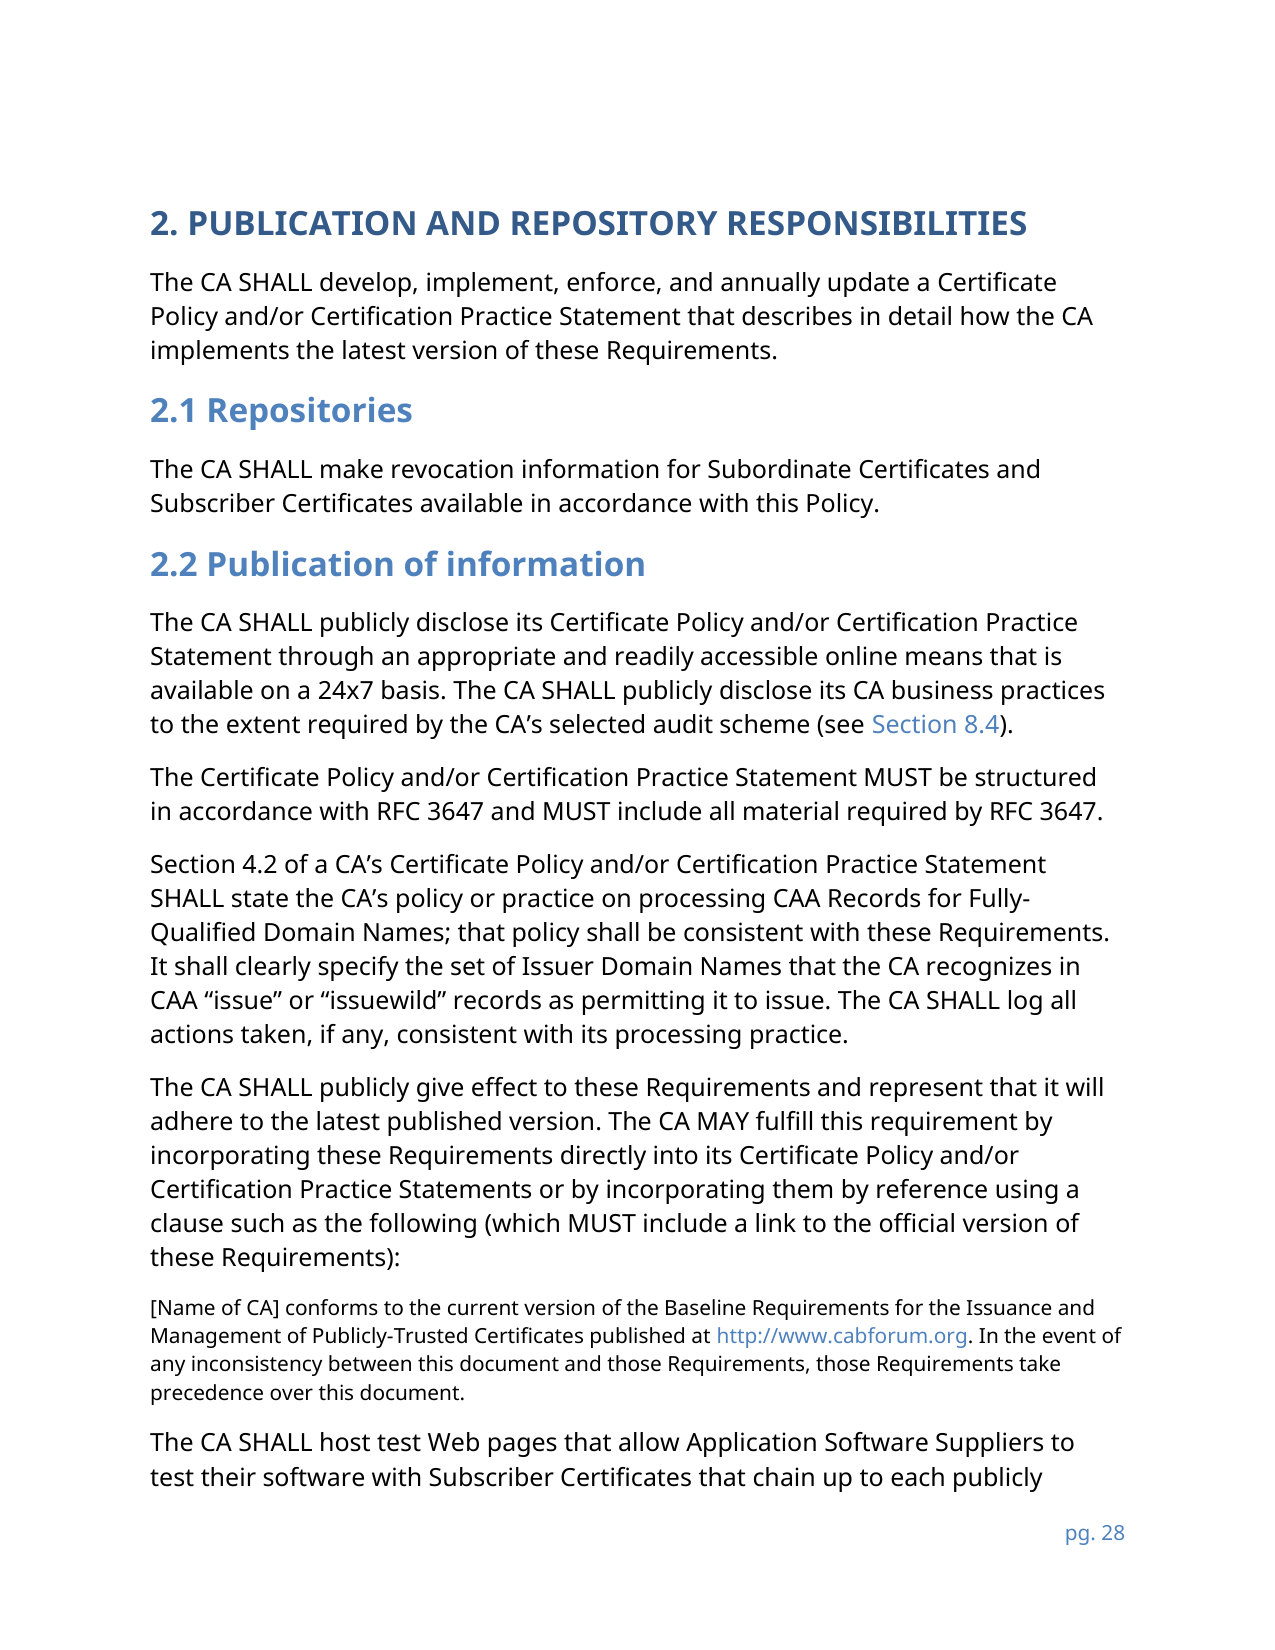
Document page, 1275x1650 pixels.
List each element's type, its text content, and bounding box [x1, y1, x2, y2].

text The CA SHALL publicly give effect to these Requirements and represent that it will adhere to the latest published version. The CA MAY fulfill this requirement by incorporating these Requirements directly into its Certificate Policy and/or Certification Practice Statements or by incorporating them by reference using a clause such as the following (which MUST include a link to the official version of these Requirements): [150, 1069, 1125, 1274]
text Section 4.2 of a CA’s Certificate Policy and/or Certification Practice Statement SHALL state the CA’s policy or practice on processing CAA Records for Fully-Qualified Domain Names; that policy shall be consistent with these Requirements. It shall clearly specify the set of Issuer Domain Names that the CA recognizes in CAA “issue” or “issuewild” records as permitting it to issue. The CA SHALL log all actions taken, if any, consistent with its processing practice. [150, 846, 1125, 1051]
text [Name of CA] conforms to the current version of the Baseline Requirements for the Issuance and Management of Publicly-Trusted Certificates published at http://www.cabforum.org. In the event of any inconsistency between this document and those Requirements, those Requirements take precedence over this document. [150, 1293, 1125, 1406]
subtitle 2.2 Publication of information [150, 540, 1125, 586]
subtitle 2. PUBLICATION AND REPOSITORY RESPONSIBILITIES [150, 200, 1125, 245]
subtitle 2.1 Repositories [150, 387, 1125, 433]
text The Certificate Policy and/or Certification Practice Statement MUST be structured in accordance with RFC 3647 and MUST include all material required by RFC 3647. [150, 759, 1125, 828]
text The CA SHALL make revocation information for Subordinate Certificates and Subscriber Certificates available in accordance with this Policy. [150, 451, 1125, 519]
text The CA SHALL publicly disclose its Certificate Policy and/or Certification Practice Statement through an appropriate and readily accessible online means that is available on a 24x7 basis. The CA SHALL publicly disclose its CA business practices to the extent required by the CA’s selected audit scheme (see Section 8.4). [150, 604, 1125, 741]
text The CA SHALL develop, implement, enforce, and annually update a Certificate Policy and/or Certification Practice Statement that describes in detail how the CA implements the latest version of these Requirements. [150, 264, 1125, 366]
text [150, 1425, 1125, 1493]
